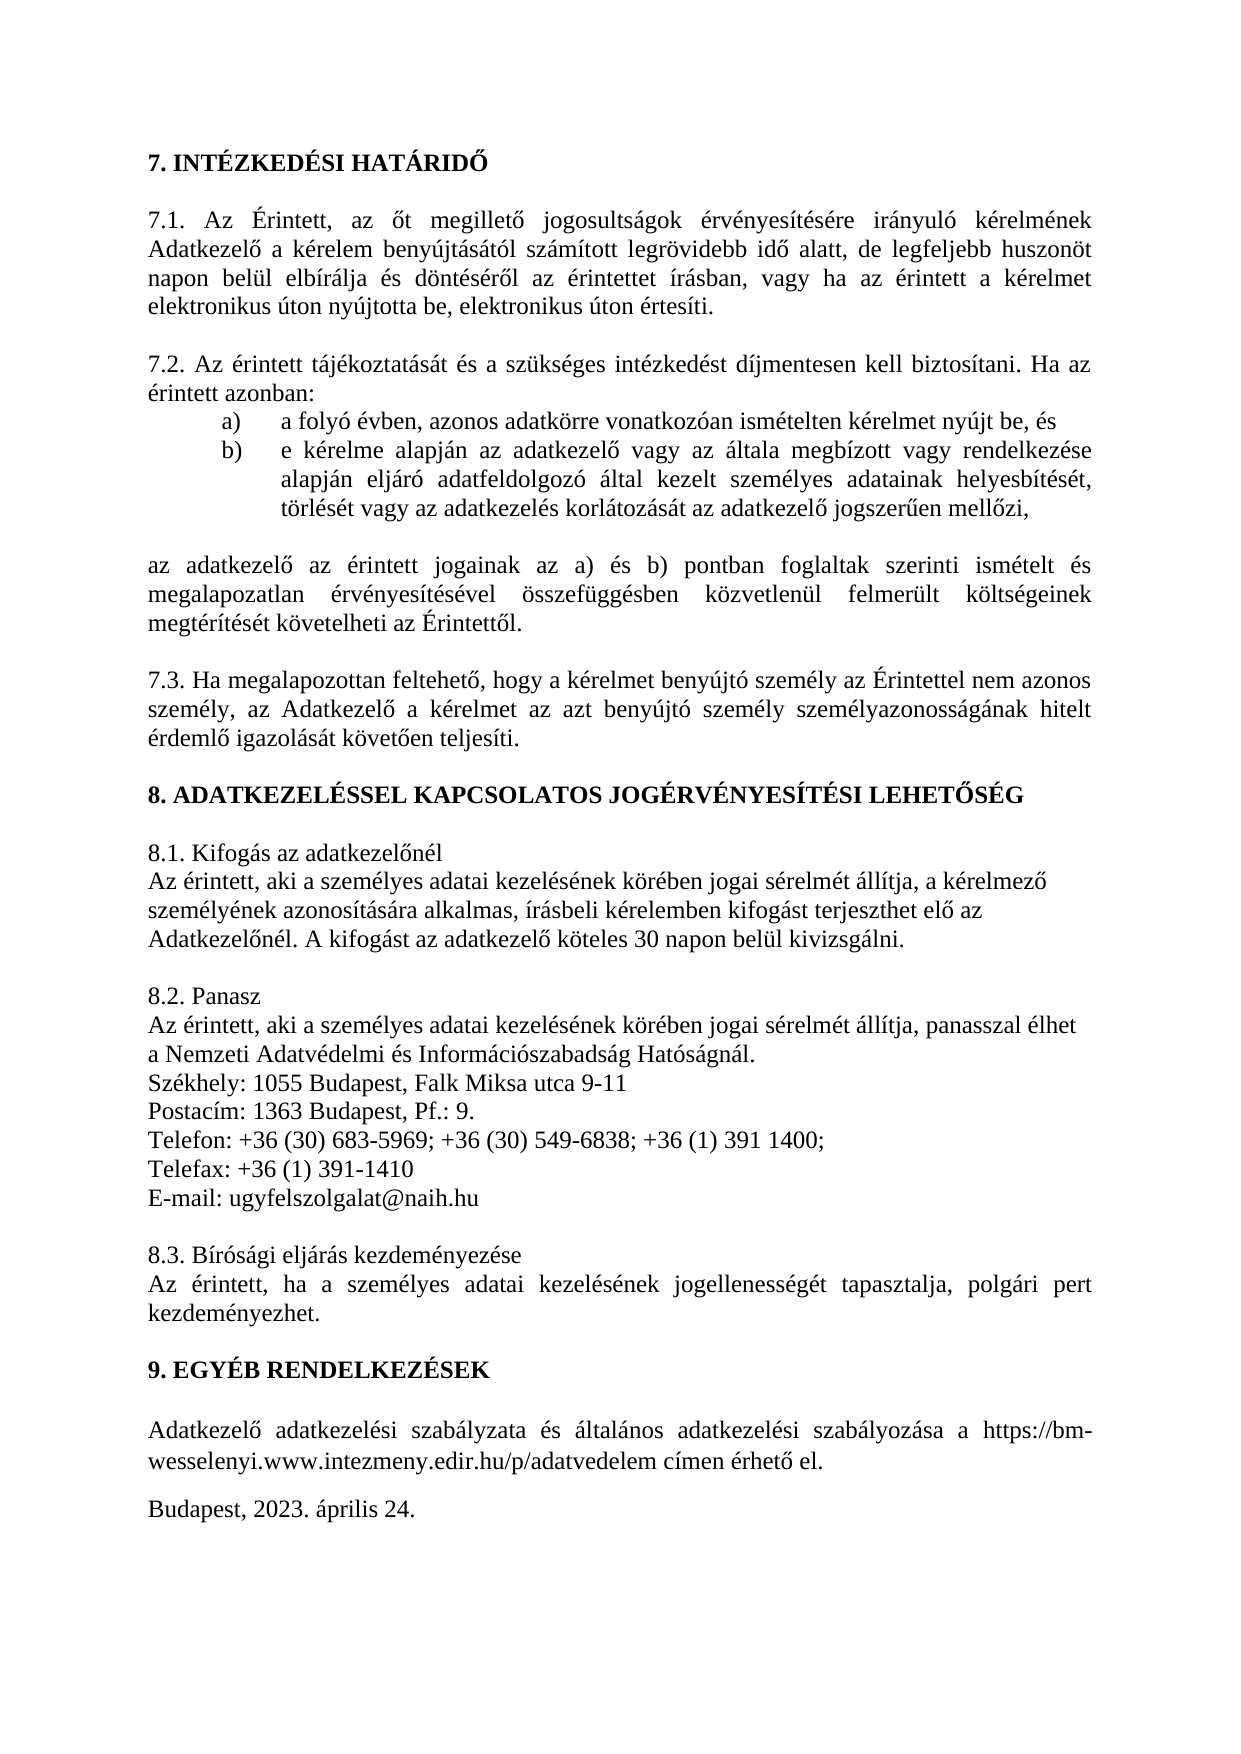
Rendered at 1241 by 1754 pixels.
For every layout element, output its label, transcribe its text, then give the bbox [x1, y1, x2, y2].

text 7.1. Az Érintett, az őt megillető jogosultságok érvényesítésére irányuló kérelmének Adatkezelő a kérelem benyújtásától számított legrövidebb idő alatt, de legfeljebb huszonöt napon belül elbírálja és döntéséről az érintettet írásban, vagy ha az érintett a kérelmet elektronikus úton nyújtotta be, elektronikus úton értesíti. [148, 205, 1093, 320]
text Postacím: 1363 Budapest, Pf.: 9. [148, 1096, 1093, 1125]
list a folyó évben, azonos adatkörre vonatkozóan ismételten kérelmet nyújt be, és [221, 406, 1093, 435]
text Adatkezelő adatkezelési szabályzata és általános adatkezelési szabályozása a https://bm-wesselenyi.www.intezmeny.edir.hu/p/adatvedelem címen érhető el. [148, 1415, 1093, 1475]
text 7.2. Az érintett tájékoztatását és a szükséges intézkedést díjmentesen kell biztosítani. Ha az érintett azonban: [148, 349, 1093, 406]
text 8.1. Kifogás az adatkezelőnél [148, 838, 1093, 866]
text 8.2. Panasz [148, 981, 1093, 1010]
text az adatkezelő az érintett jogainak az a) és b) pontban foglaltak szerinti ismételt és megalapozatlan érvényesítésével összefüggésben közvetlenül felmerült költségeinek megtérítését követelheti az Érintettől. [148, 550, 1093, 636]
text Telefax: +36 (1) 391-1410 [148, 1154, 1093, 1183]
text Székhely: 1055 Budapest, Falk Miksa utca 9-11 [148, 1068, 1093, 1096]
text 7. INTÉZKEDÉSI HATÁRIDŐ [148, 148, 1093, 176]
text Az érintett, aki a személyes adatai kezelésének körében jogai sérelmét állítja, panasszal élhet a Nemzeti Adatvédelmi és Információszabadság Hatóságnál. [148, 1010, 1093, 1068]
text 8. ADATKEZELÉSSEL KAPCSOLATOS JOGÉRVÉNYESÍTÉSI LEHETŐSÉG [148, 780, 1093, 809]
text Budapest, 2023. április 24. [148, 1494, 1093, 1522]
list e kérelme alapján az adatkezelő vagy az általa megbízott vagy rendelkezése alapján eljáró adatfeldolgozó által kezelt személyes adatainak helyesbítését, törlését vagy az adatkezelés korlátozását az adatkezelő jogszerűen mellőzi, [221, 435, 1093, 521]
text Az érintett, aki a személyes adatai kezelésének körében jogai sérelmét állítja, a kérelmező személyének azonosítására alkalmas, írásbeli kérelemben kifogást terjeszthet elő az Adatkezelőnél. A kifogást az adatkezelő köteles 30 napon belül kivizsgálni. [148, 866, 1093, 953]
text Az érintett, ha a személyes adatai kezelésének jogellenességét tapasztalja, polgári pert kezdeményezhet. [148, 1269, 1093, 1326]
text 8.3. Bírósági eljárás kezdeményezése [148, 1240, 1093, 1269]
text 9. EGYÉB RENDELKEZÉSEK [148, 1355, 1093, 1384]
text Telefon: +36 (30) 683-5969; +36 (30) 549-6838; +36 (1) 391 1400; [148, 1125, 1093, 1154]
text E-mail: ugyfelszolgalat@naih.hu [148, 1183, 1093, 1211]
text 7.3. Ha megalapozottan feltehető, hogy a kérelmet benyújtó személy az Érintettel nem azonos személy, az Adatkezelő a kérelmet az azt benyújtó személy személyazonosságának hitelt érdemlő igazolását követően teljesíti. [148, 665, 1093, 751]
